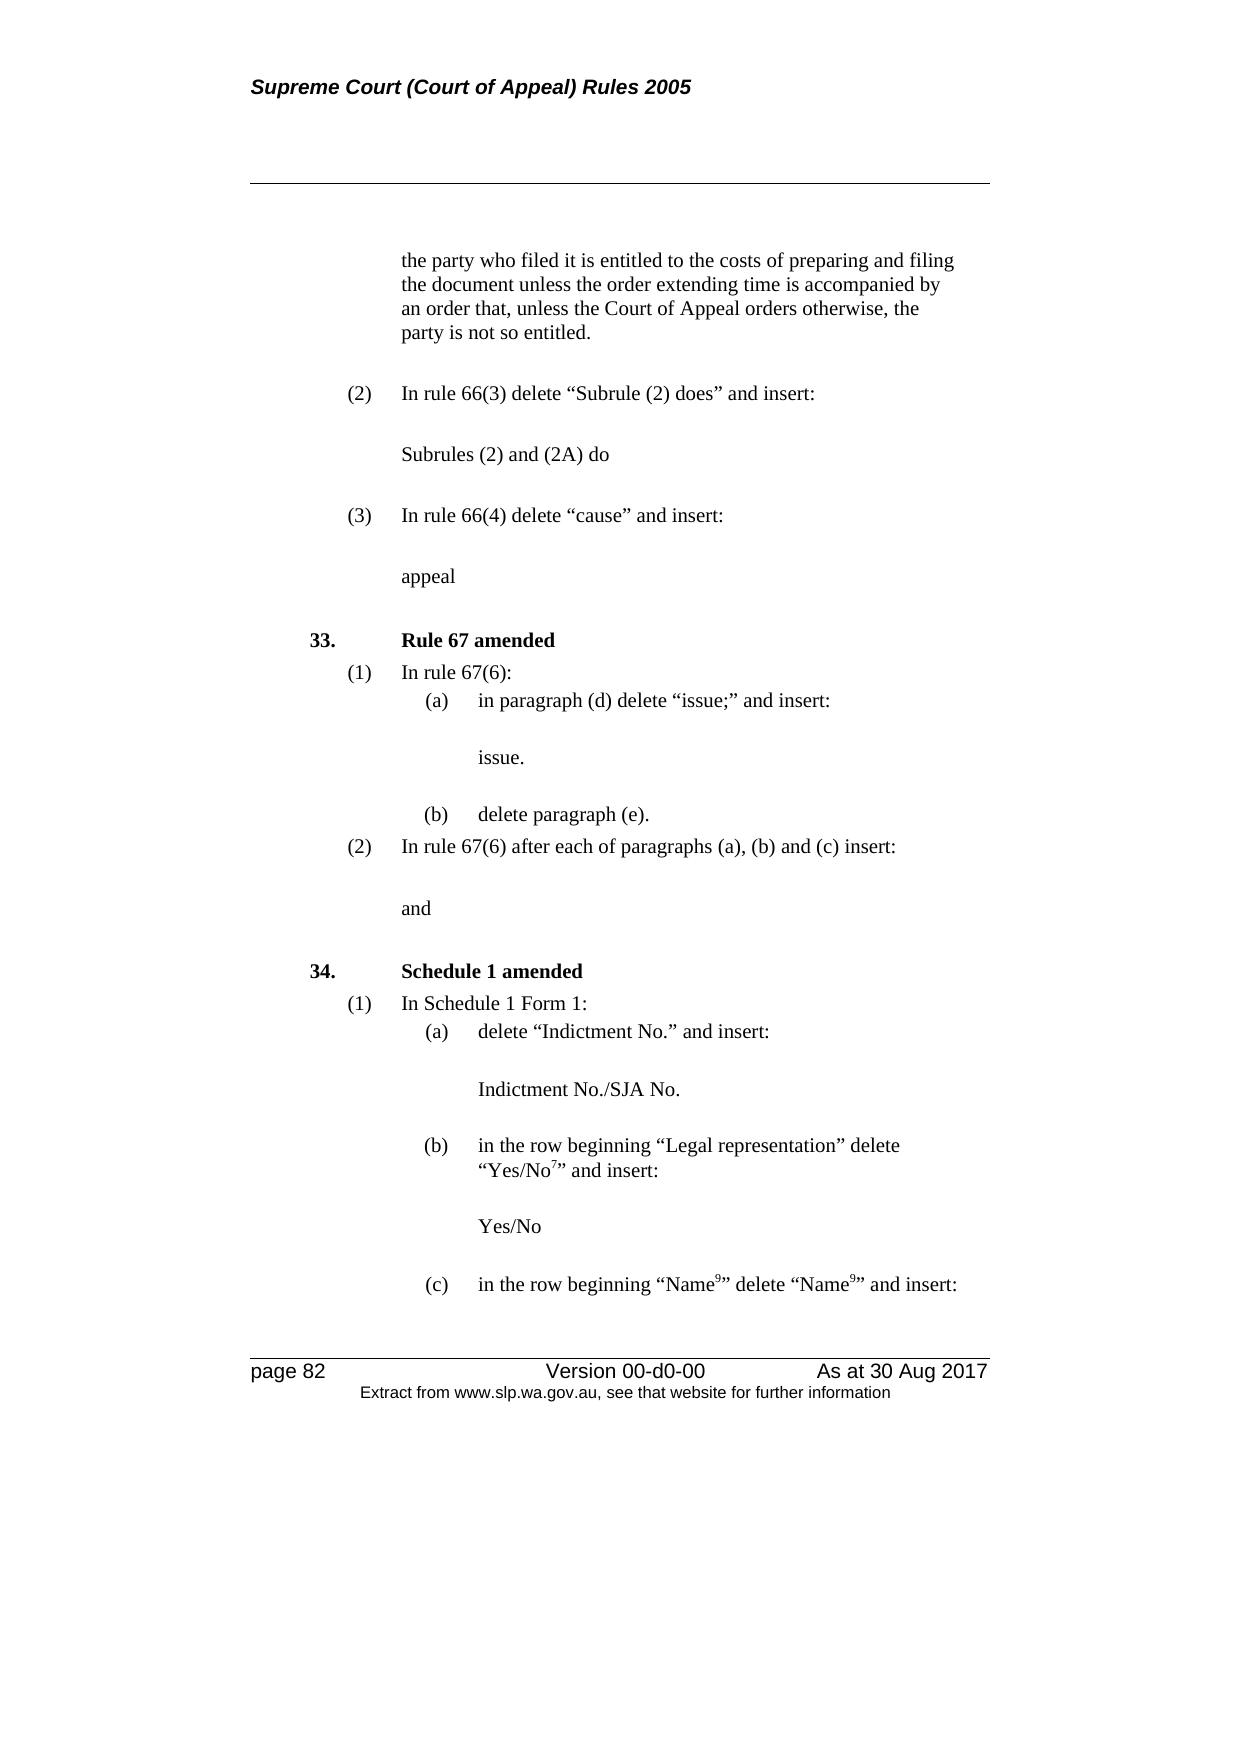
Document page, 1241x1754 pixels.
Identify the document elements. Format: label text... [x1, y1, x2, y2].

text (3) In rule 66(4) delete “cause” and insert: [312, 503, 960, 527]
subtitle 33. Rule 67 amended [309, 627, 960, 652]
text appeal [312, 564, 960, 588]
text Yes/No [389, 1214, 960, 1238]
text (2) In rule 66(3) delete “Subrule (2) does” and insert: [312, 381, 960, 405]
text Indictment No./SJA No. [389, 1076, 960, 1101]
text (a) delete “Indictment No.” and insert: [389, 1019, 960, 1043]
text issue. [389, 745, 960, 769]
text the party who filed it is entitled to the costs of preparing and filing the document unless the order extending time is accompanied by an order that, unless the Court of Appeal orders otherwise, the party is not so entitled. [312, 247, 960, 344]
text Subrules (2) and (2A) do [312, 442, 960, 466]
text (1) In Schedule 1 Form 1: [312, 991, 960, 1015]
text (b) delete paragraph (e). [389, 802, 960, 826]
text (2) In rule 67(6) after each of paragraphs (a), (b) and (c) insert: [312, 834, 960, 858]
text (a) in paragraph (d) delete “issue;” and insert: [389, 688, 960, 712]
text (c) in the row beginning “Name9” delete “Name9” and insert: [389, 1271, 960, 1296]
text (1) In rule 67(6): [312, 660, 960, 684]
subtitle 34. Schedule 1 amended [309, 959, 960, 983]
text and [312, 896, 960, 920]
text (b) in the row beginning “Legal representation” delete “Yes/No7” and insert: [389, 1133, 960, 1182]
